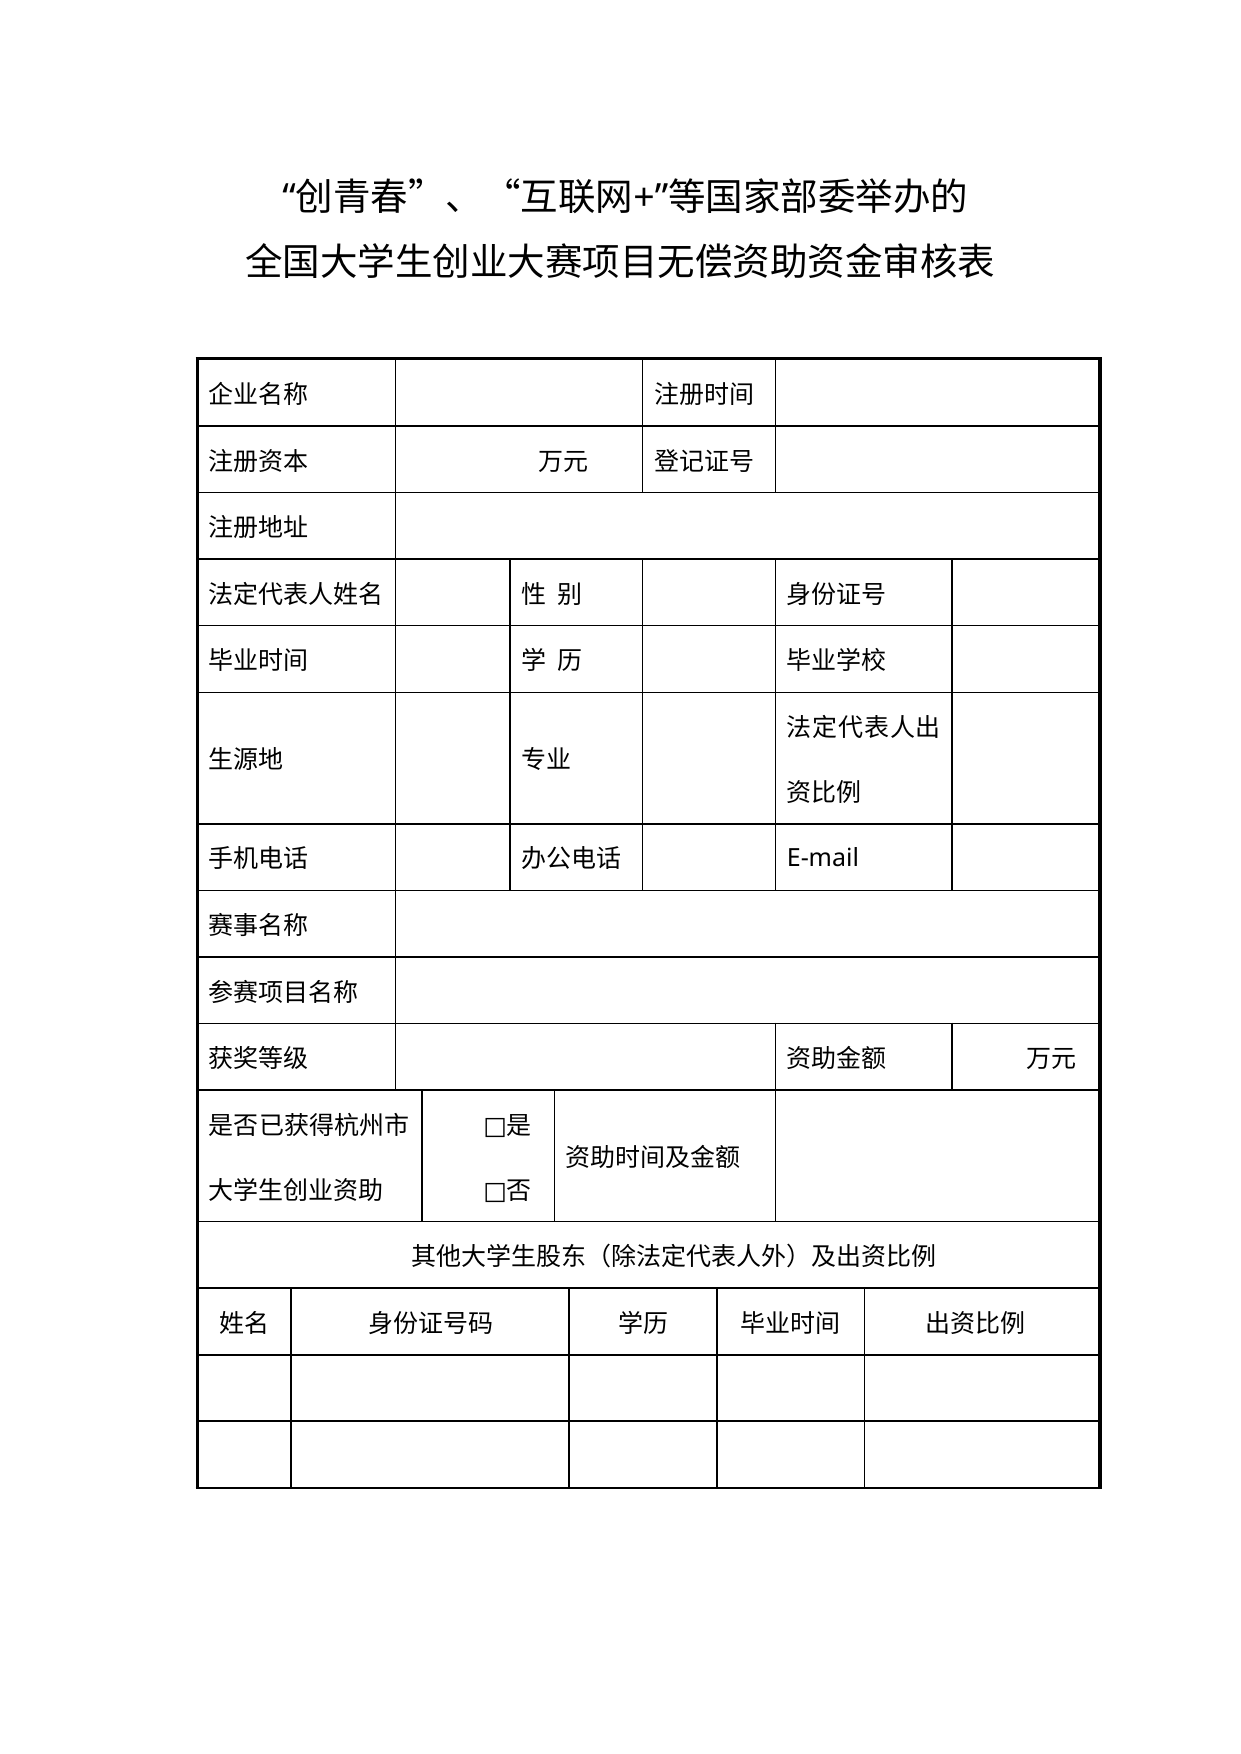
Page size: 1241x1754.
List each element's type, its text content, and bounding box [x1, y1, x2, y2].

table_cell 注册地址 [199, 493, 395, 558]
table_header [396, 360, 642, 425]
table_cell [396, 825, 509, 889]
table_cell 获奖等级 [199, 1024, 395, 1089]
table_cell [865, 1356, 1098, 1420]
table_cell 法定代表人姓名 [199, 560, 395, 625]
table_cell [396, 891, 1098, 956]
table_cell [199, 1422, 290, 1487]
table_cell [396, 958, 1098, 1023]
table_cell 资助时间及金额 [555, 1091, 775, 1221]
table_cell 其他大学生股东（除法定代表人外）及出资比例 [199, 1222, 1098, 1287]
table_cell 性 别 [511, 560, 642, 625]
table_cell [199, 1356, 290, 1420]
table_cell [953, 693, 1098, 823]
table_cell 手机电话 [199, 825, 395, 889]
table_cell [718, 1356, 864, 1420]
table_cell 参赛项目名称 [199, 958, 395, 1023]
text “创青春”、“互联网+”等国家部委举办的 [187, 162, 1053, 227]
table_cell 专业 [511, 693, 642, 823]
table_cell [643, 626, 775, 691]
text 全国大学生创业大赛项目无偿资助资金审核表 [187, 227, 1053, 292]
table_cell [643, 560, 775, 625]
table_cell 资助金额 [776, 1024, 951, 1089]
table_cell 毕业时间 [718, 1289, 864, 1354]
table_cell 办公电话 [511, 825, 642, 889]
table_cell [396, 1024, 775, 1089]
table_cell 万元 [953, 1024, 1098, 1089]
table_cell 姓名 [199, 1289, 290, 1354]
table_cell 是否已获得杭州市大学生创业资助 [199, 1091, 421, 1221]
table_cell 注册资本 [199, 427, 395, 492]
table_cell [396, 693, 509, 823]
table_cell [292, 1422, 568, 1487]
table_cell 生源地 [199, 693, 395, 823]
table_cell 学历 [570, 1289, 716, 1354]
table_cell 出资比例 [865, 1289, 1098, 1354]
table_cell [776, 427, 1098, 492]
table_cell [396, 560, 509, 625]
table_cell [776, 1091, 1098, 1221]
table_cell [396, 493, 1098, 558]
table_cell 身份证号码 [292, 1289, 568, 1354]
table_cell [643, 825, 775, 889]
table_header [776, 360, 1098, 425]
table_cell 学 历 [511, 626, 642, 691]
table_cell 万元 [396, 427, 642, 492]
table_cell [396, 626, 509, 691]
table_cell [953, 825, 1098, 889]
table_cell [570, 1422, 716, 1487]
table_cell 登记证号 [643, 427, 775, 492]
table_cell 毕业时间 [199, 626, 395, 691]
table_cell [953, 626, 1098, 691]
table_cell [643, 693, 775, 823]
table_cell □是 □否 [423, 1091, 554, 1221]
table_cell [865, 1422, 1098, 1487]
table_cell [292, 1356, 568, 1420]
table_header 注册时间 [643, 360, 775, 425]
table_header 企业名称 [199, 360, 395, 425]
table_cell 赛事名称 [199, 891, 395, 956]
table_cell 身份证号 [776, 560, 951, 625]
table_cell [570, 1356, 716, 1420]
table_cell 毕业学校 [776, 626, 951, 691]
table_cell [718, 1422, 864, 1487]
table_cell [953, 560, 1098, 625]
table_cell E-mail [776, 825, 951, 889]
table_cell 法定代表人出资比例 [776, 693, 951, 823]
